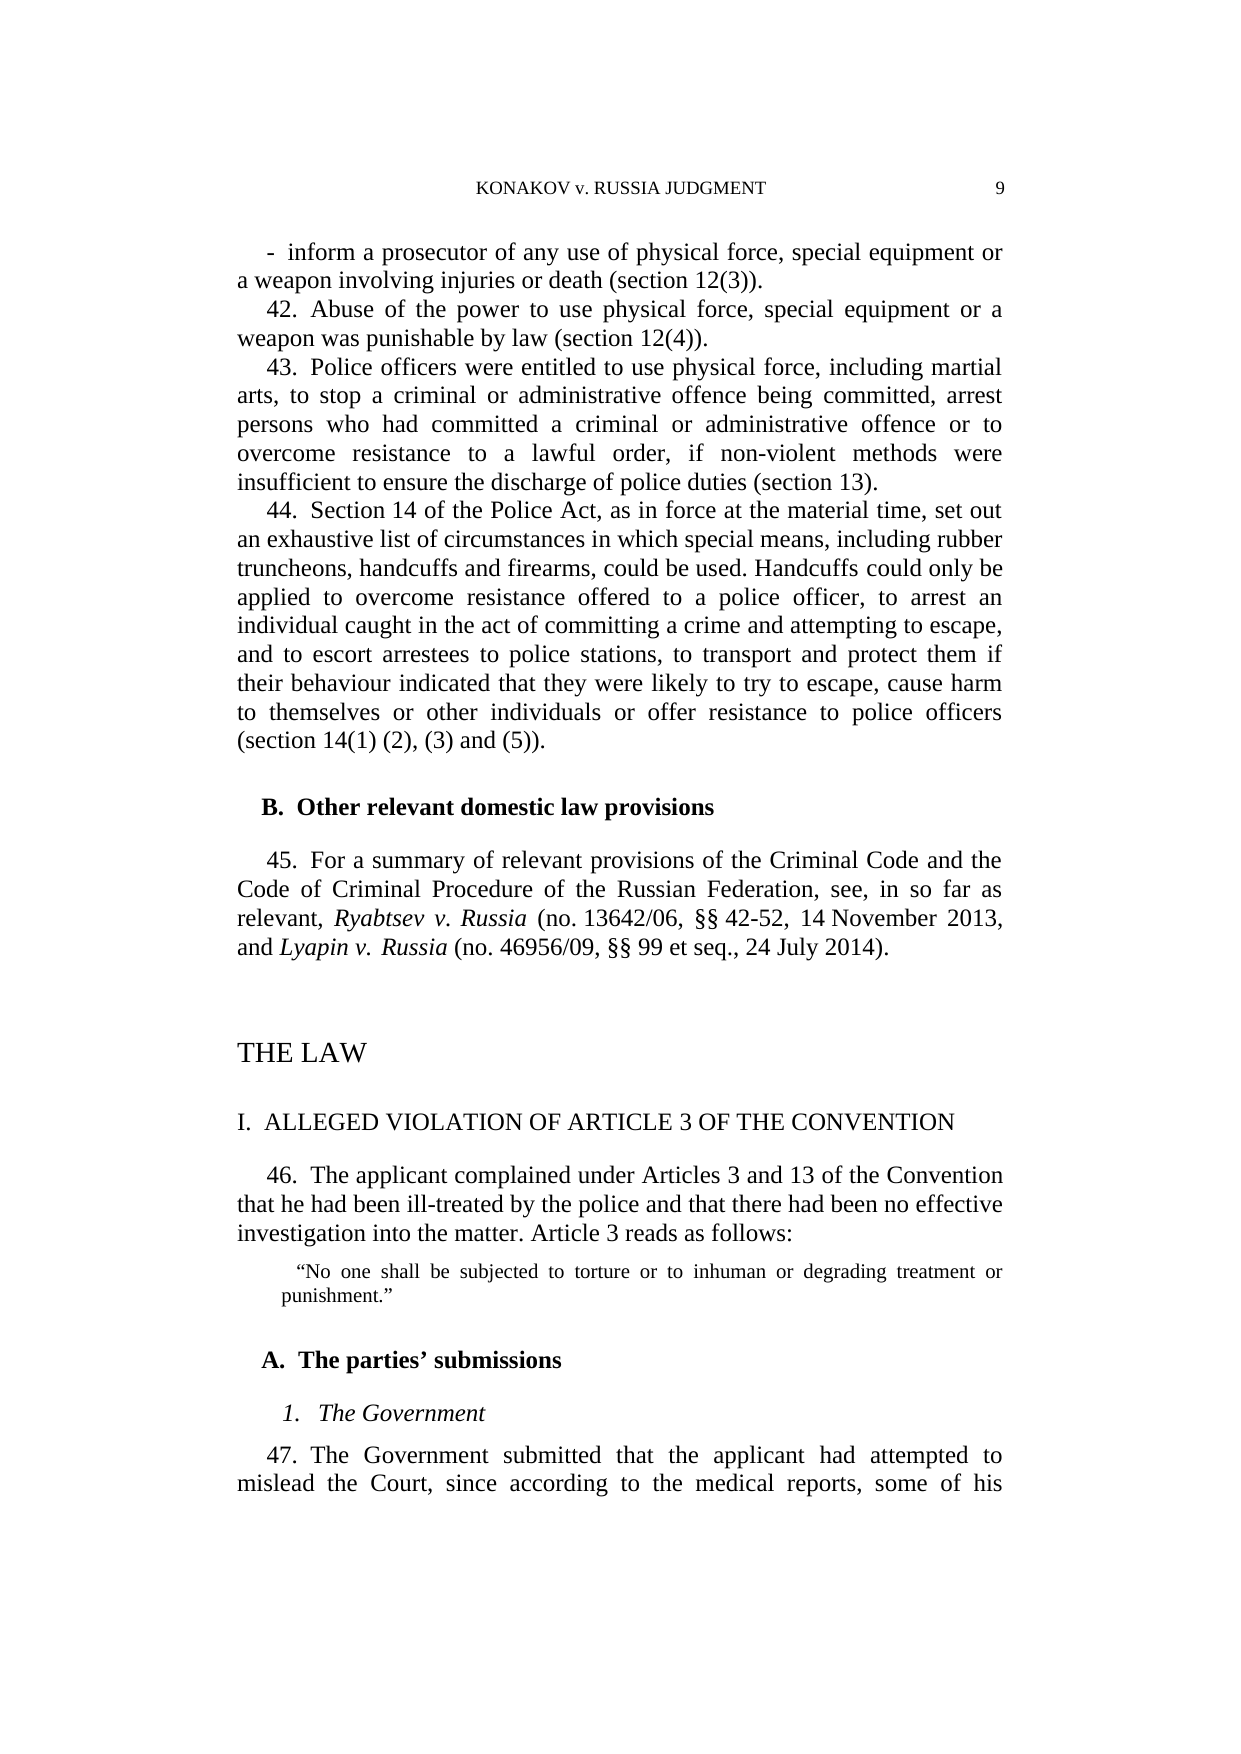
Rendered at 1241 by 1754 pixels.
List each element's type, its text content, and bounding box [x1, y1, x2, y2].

subtitle A. The parties’ submissions [261, 1345, 1003, 1373]
title THE LAW [237, 1036, 1003, 1069]
subtitle B. Other relevant domestic law provisions [261, 792, 1003, 821]
text 42. Abuse of the power to use physical force, special equipment or a weapon was punishable by law (section 12(4)). [237, 294, 1003, 352]
subtitle 1. The Government [282, 1398, 1003, 1427]
text 45. For a summary of relevant provisions of the Criminal Code and the Code of Criminal Procedure of the Russian Federation, see, in so far as relevant, Ryabtsev v. Russia (no. 13642/06, §§ 42-52, 14 November 2013, and Lyapin v. Russia (no. 46956/09, §§ 99 et seq., 24 July 2014). [237, 846, 1003, 961]
text “No one shall be subjected to torture or to inhuman or degrading treatment or punishment.” [281, 1259, 1003, 1307]
text 43. Police officers were entitled to use physical force, including martial arts, to stop a criminal or administrative offence being committed, arrest persons who had committed a criminal or administrative offence or to overcome resistance to a lawful order, if non-violent methods were insufficient to ensure the discharge of police duties (section 13). [237, 352, 1003, 496]
text 46. The applicant complained under Articles 3 and 13 of the Convention that he had been ill-treated by the police and that there had been no effective investigation into the matter. Article 3 reads as follows: [237, 1160, 1003, 1247]
subtitle I. ALLEGED VIOLATION OF ARTICLE 3 OF THE CONVENTION [237, 1107, 1003, 1135]
text - inform a prosecutor of any use of physical force, special equipment or a weapon involving injuries or death (section 12(3)). [237, 237, 1003, 294]
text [237, 1440, 1003, 1497]
text 44. Section 14 of the Police Act, as in force at the material time, set out an exhaustive list of circumstances in which special means, including rubber truncheons, handcuffs and firearms, could be used. Handcuffs сould only be applied to overcome resistance offered to a police officer, to arrest an individual caught in the act of committing a crime and attempting to escape, and to escort arrestees to police stations, to transport and protect them if their behaviour indicated that they were likely to try to escape, cause harm to themselves or other individuals or offer resistance to police officers (section 14(1) (2), (3) and (5)). [237, 496, 1003, 754]
